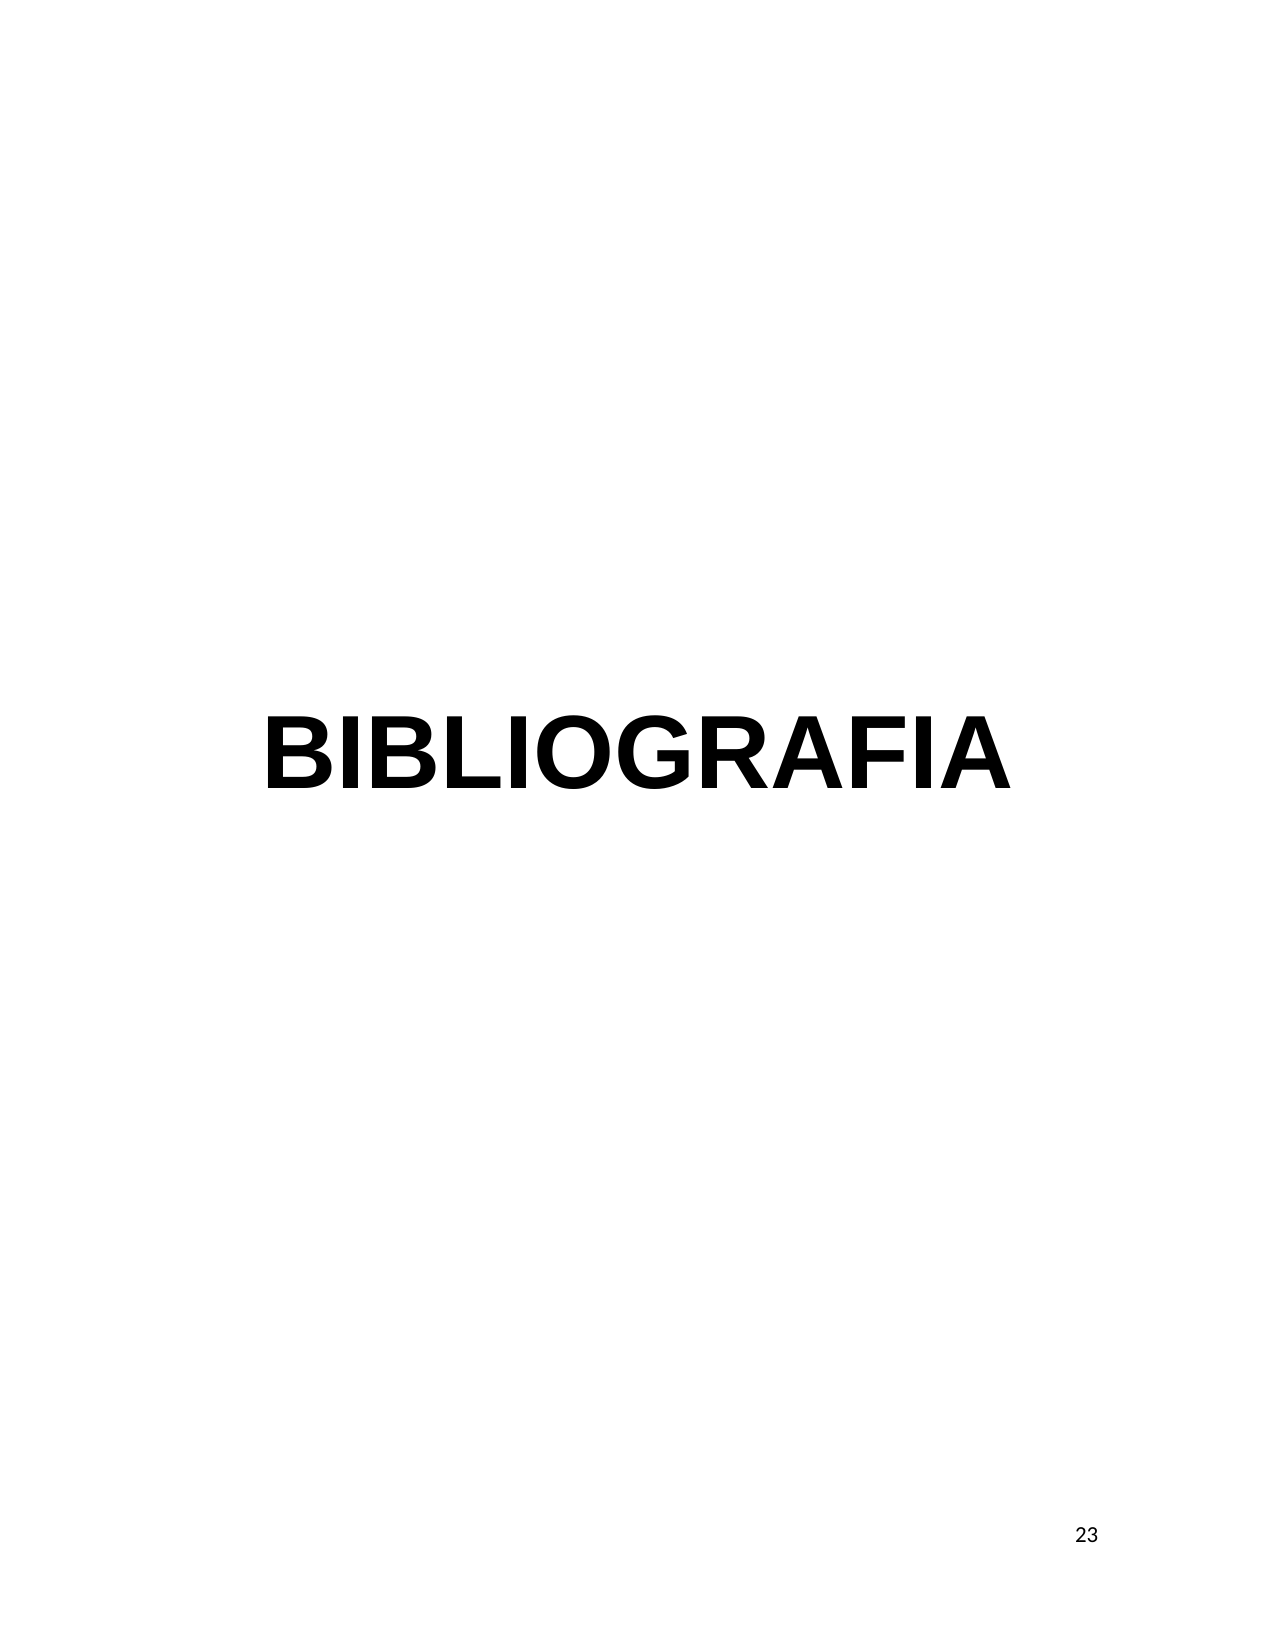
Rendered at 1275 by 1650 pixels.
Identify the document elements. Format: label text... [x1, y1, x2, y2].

text BIBLIOGRAFIA [177, 690, 1098, 810]
